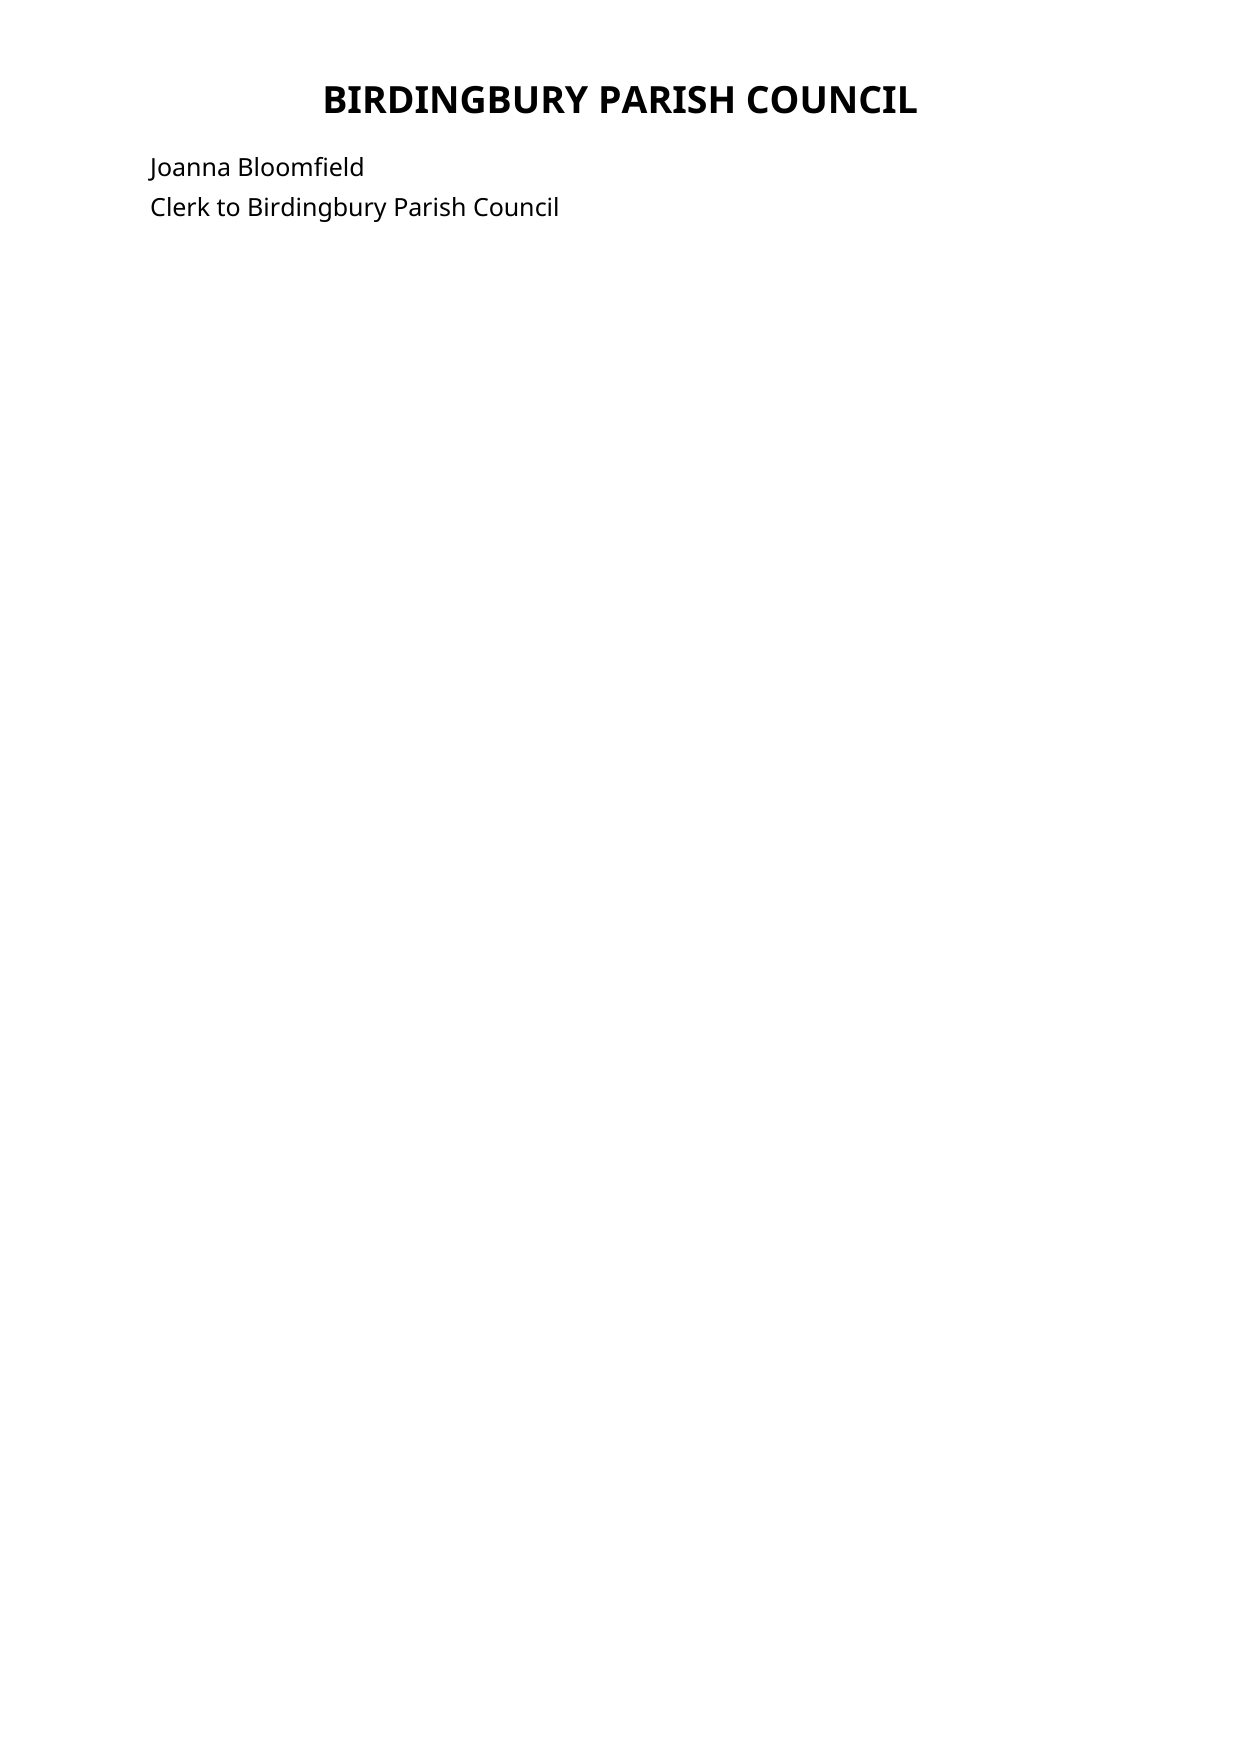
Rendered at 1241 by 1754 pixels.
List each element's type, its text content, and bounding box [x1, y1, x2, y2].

text Joanna Bloomfield [150, 150, 1090, 184]
text Clerk to Birdingbury Parish Council [150, 189, 1090, 223]
